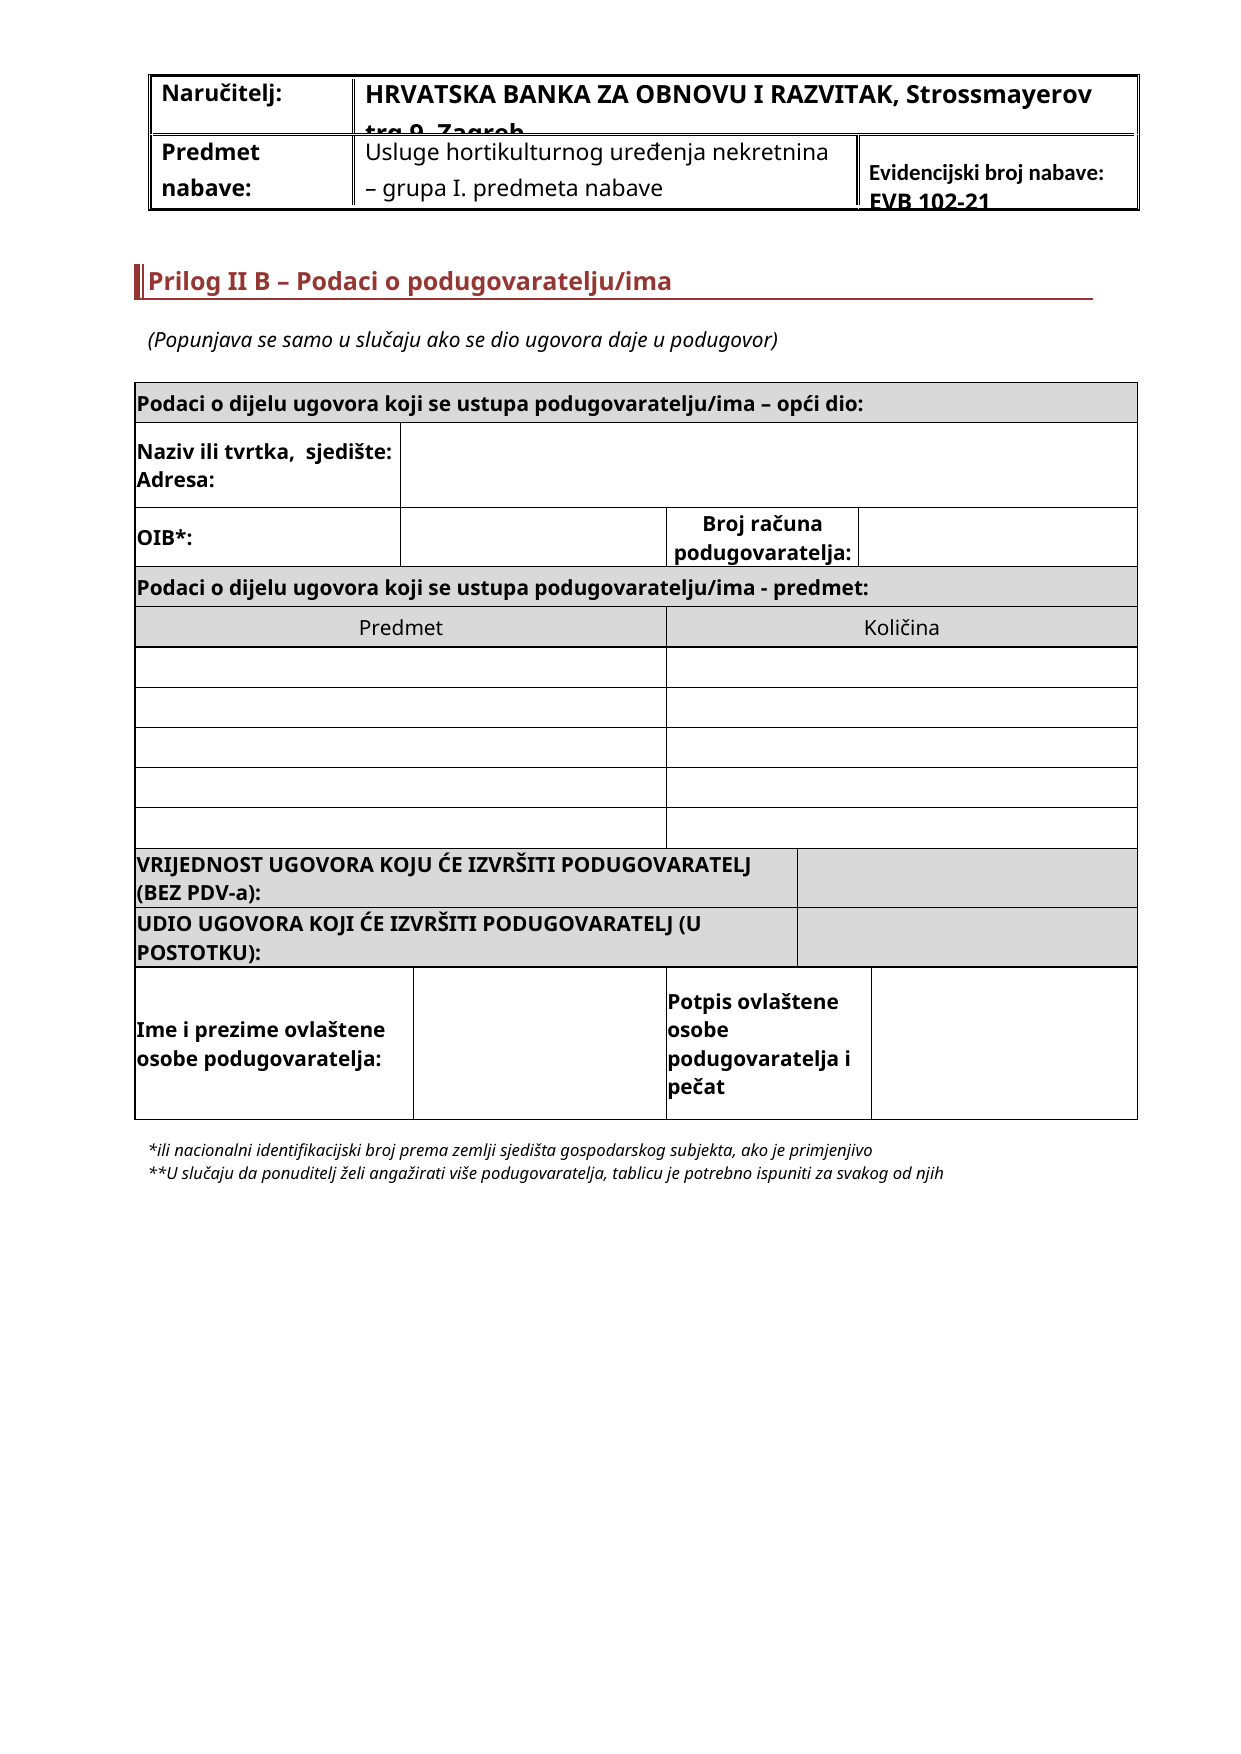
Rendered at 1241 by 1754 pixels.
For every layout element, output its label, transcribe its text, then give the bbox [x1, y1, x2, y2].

table_cell [136, 728, 666, 767]
table_cell Ime i prezime ovlaštene osobe podugovaratelja: [136, 968, 413, 1119]
table_cell [667, 648, 1137, 687]
table_cell UDIO UGOVORA KOJI ĆE IZVRŠITI PODUGOVARATELJ (U POSTOTKU): [136, 908, 797, 966]
table_cell [136, 768, 666, 807]
text *ili nacionalni identifikacijski broj prema zemlji sjedišta gospodarskog subjekta, ako je primjenjivo [148, 1139, 1093, 1162]
table_cell [798, 849, 1137, 907]
table_cell [667, 688, 1137, 727]
table_cell [136, 688, 666, 727]
table_cell OIB*: [136, 508, 400, 566]
text Prilog II B – Podaci o podugovaratelju/ima [144, 264, 1093, 298]
table_cell [798, 908, 1137, 966]
table_cell [414, 968, 666, 1119]
table_cell [136, 648, 666, 687]
table_cell [859, 508, 1137, 566]
table_cell [872, 968, 1137, 1119]
table_cell Potpis ovlaštene osobe podugovaratelja i pečat [667, 968, 871, 1119]
table_header Podaci o dijelu ugovora koji se ustupa podugovaratelju/ima – opći dio: [136, 383, 1137, 422]
table_cell [667, 768, 1137, 807]
table_cell [401, 423, 1137, 507]
table_cell [401, 508, 666, 566]
table_cell Podaci o dijelu ugovora koji se ustupa podugovaratelju/ima - predmet: [136, 567, 1137, 606]
table_cell [667, 808, 1137, 847]
table_cell Količina [667, 607, 1137, 646]
table_cell Naziv ili tvrtka, sjedište: Adresa: [136, 423, 400, 507]
table_cell Predmet [136, 607, 666, 646]
text **U slučaju da ponuditelj želi angažirati više podugovaratelja, tablicu je potrebno ispuniti za svakog od njih [148, 1162, 1051, 1184]
table_cell [667, 728, 1137, 767]
text (Popunjava se samo u slučaju ako se dio ugovora daje u podugovor) [148, 325, 1093, 353]
table_cell VRIJEDNOST UGOVORA KOJU ĆE IZVRŠITI PODUGOVARATELJ (BEZ PDV-a): [136, 849, 797, 907]
table_cell Broj računa podugovaratelja: [667, 508, 858, 566]
table_cell [136, 808, 666, 847]
